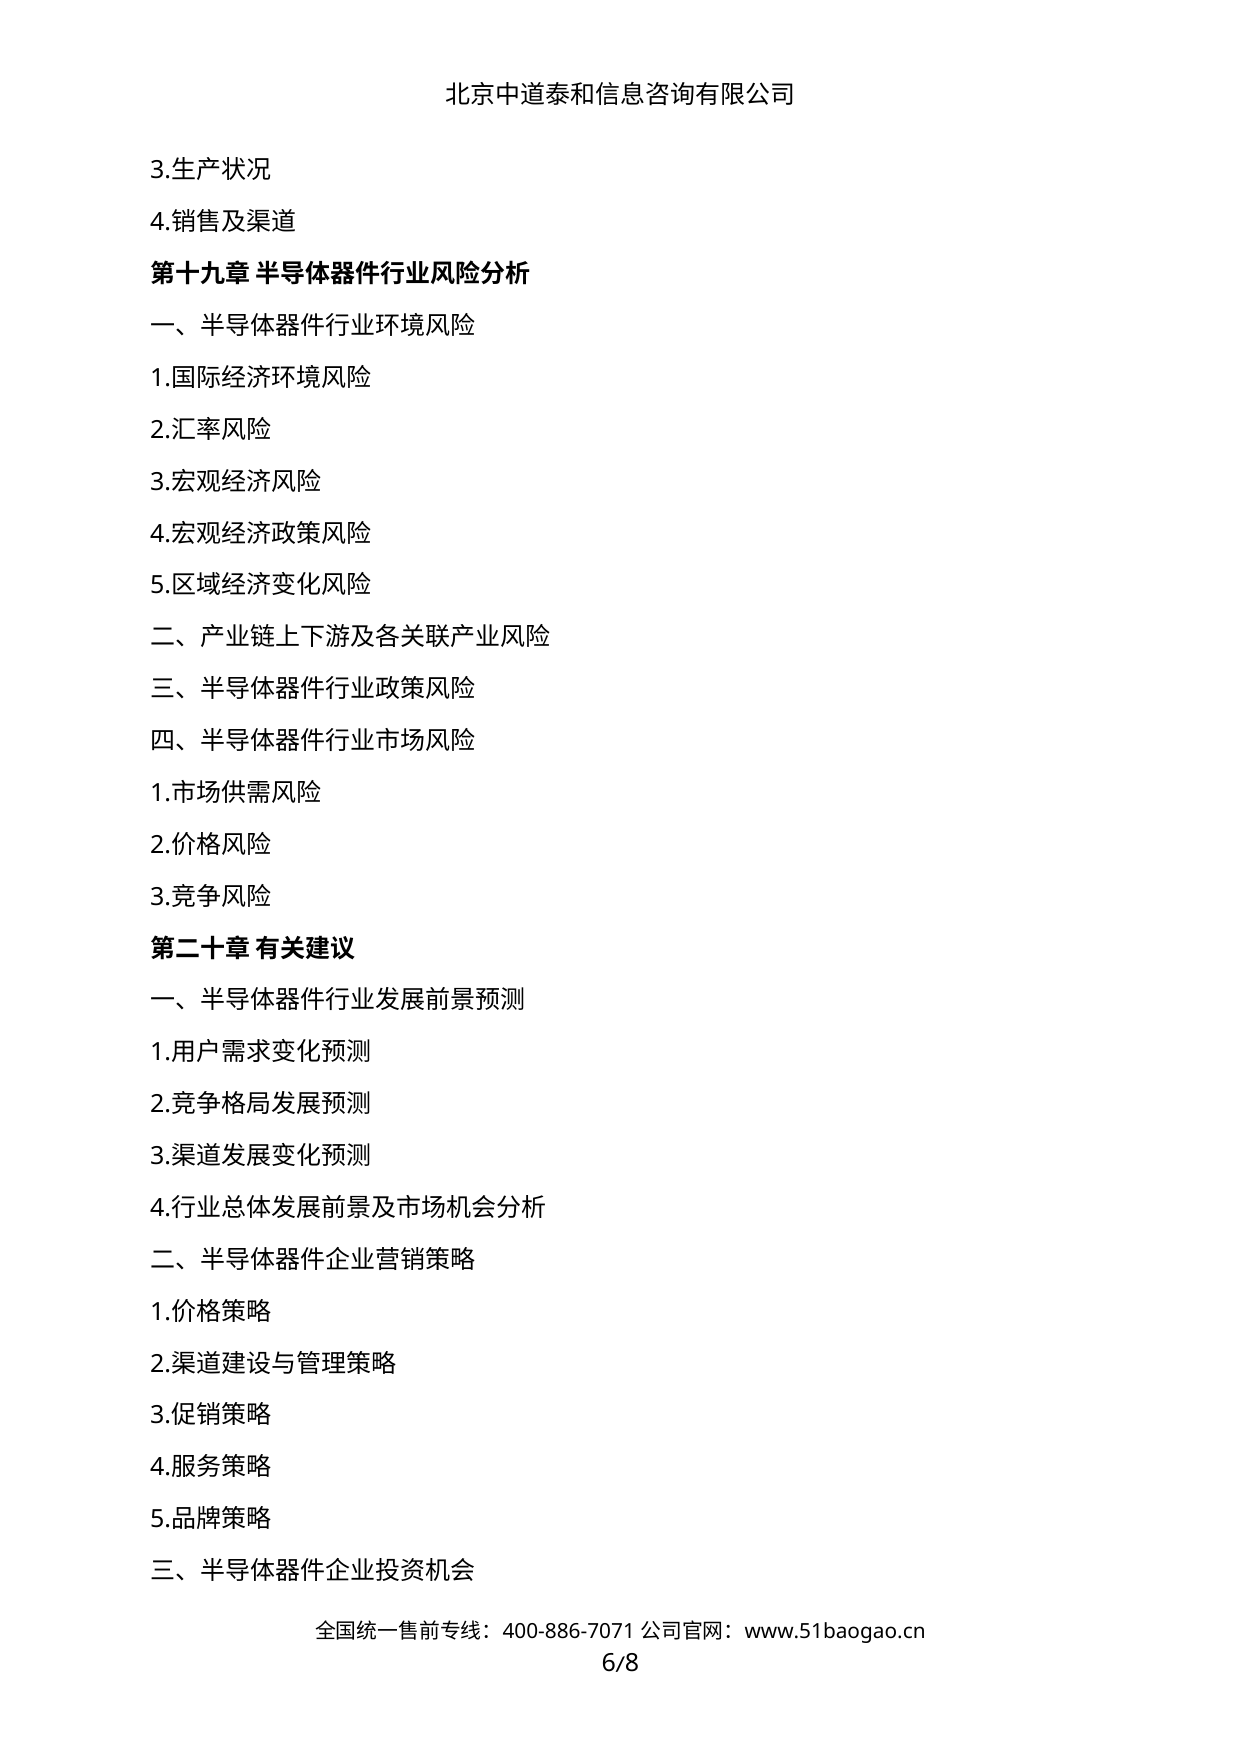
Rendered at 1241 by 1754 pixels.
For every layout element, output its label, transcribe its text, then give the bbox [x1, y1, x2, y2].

text 2.渠道建设与管理策略 [150, 1343, 1090, 1379]
text 5.品牌策略 [150, 1499, 1090, 1535]
text 3.促销策略 [150, 1395, 1090, 1431]
text 3.渠道发展变化预测 [150, 1136, 1090, 1172]
text 2.汇率风险 [150, 409, 1090, 446]
text 二、半导体器件企业营销策略 [150, 1239, 1090, 1276]
text 3.宏观经济风险 [150, 461, 1090, 497]
text 二、产业链上下游及各关联产业风险 [150, 617, 1090, 653]
text 第二十章 有关建议 [150, 928, 1090, 964]
text 4.宏观经济政策风险 [150, 513, 1090, 549]
text 一、半导体器件行业环境风险 [150, 306, 1090, 342]
text 1.价格策略 [150, 1291, 1090, 1327]
text 四、半导体器件行业市场风险 [150, 721, 1090, 757]
text 三、半导体器件企业投资机会 [150, 1551, 1090, 1587]
text 4.行业总体发展前景及市场机会分析 [150, 1187, 1090, 1224]
text 1.用户需求变化预测 [150, 1032, 1090, 1068]
text 4.销售及渠道 [150, 202, 1090, 238]
text 3.生产状况 [150, 150, 1090, 186]
text 2.价格风险 [150, 824, 1090, 861]
text 第十九章 半导体器件行业风险分析 [150, 254, 1090, 290]
text 1.国际经济环境风险 [150, 357, 1090, 394]
text 4.服务策略 [150, 1447, 1090, 1483]
text 一、半导体器件行业发展前景预测 [150, 980, 1090, 1016]
text 3.竞争风险 [150, 876, 1090, 912]
text 5.区域经济变化风险 [150, 565, 1090, 601]
text 三、半导体器件行业政策风险 [150, 669, 1090, 705]
text 2.竞争格局发展预测 [150, 1084, 1090, 1120]
text 1.市场供需风险 [150, 772, 1090, 809]
